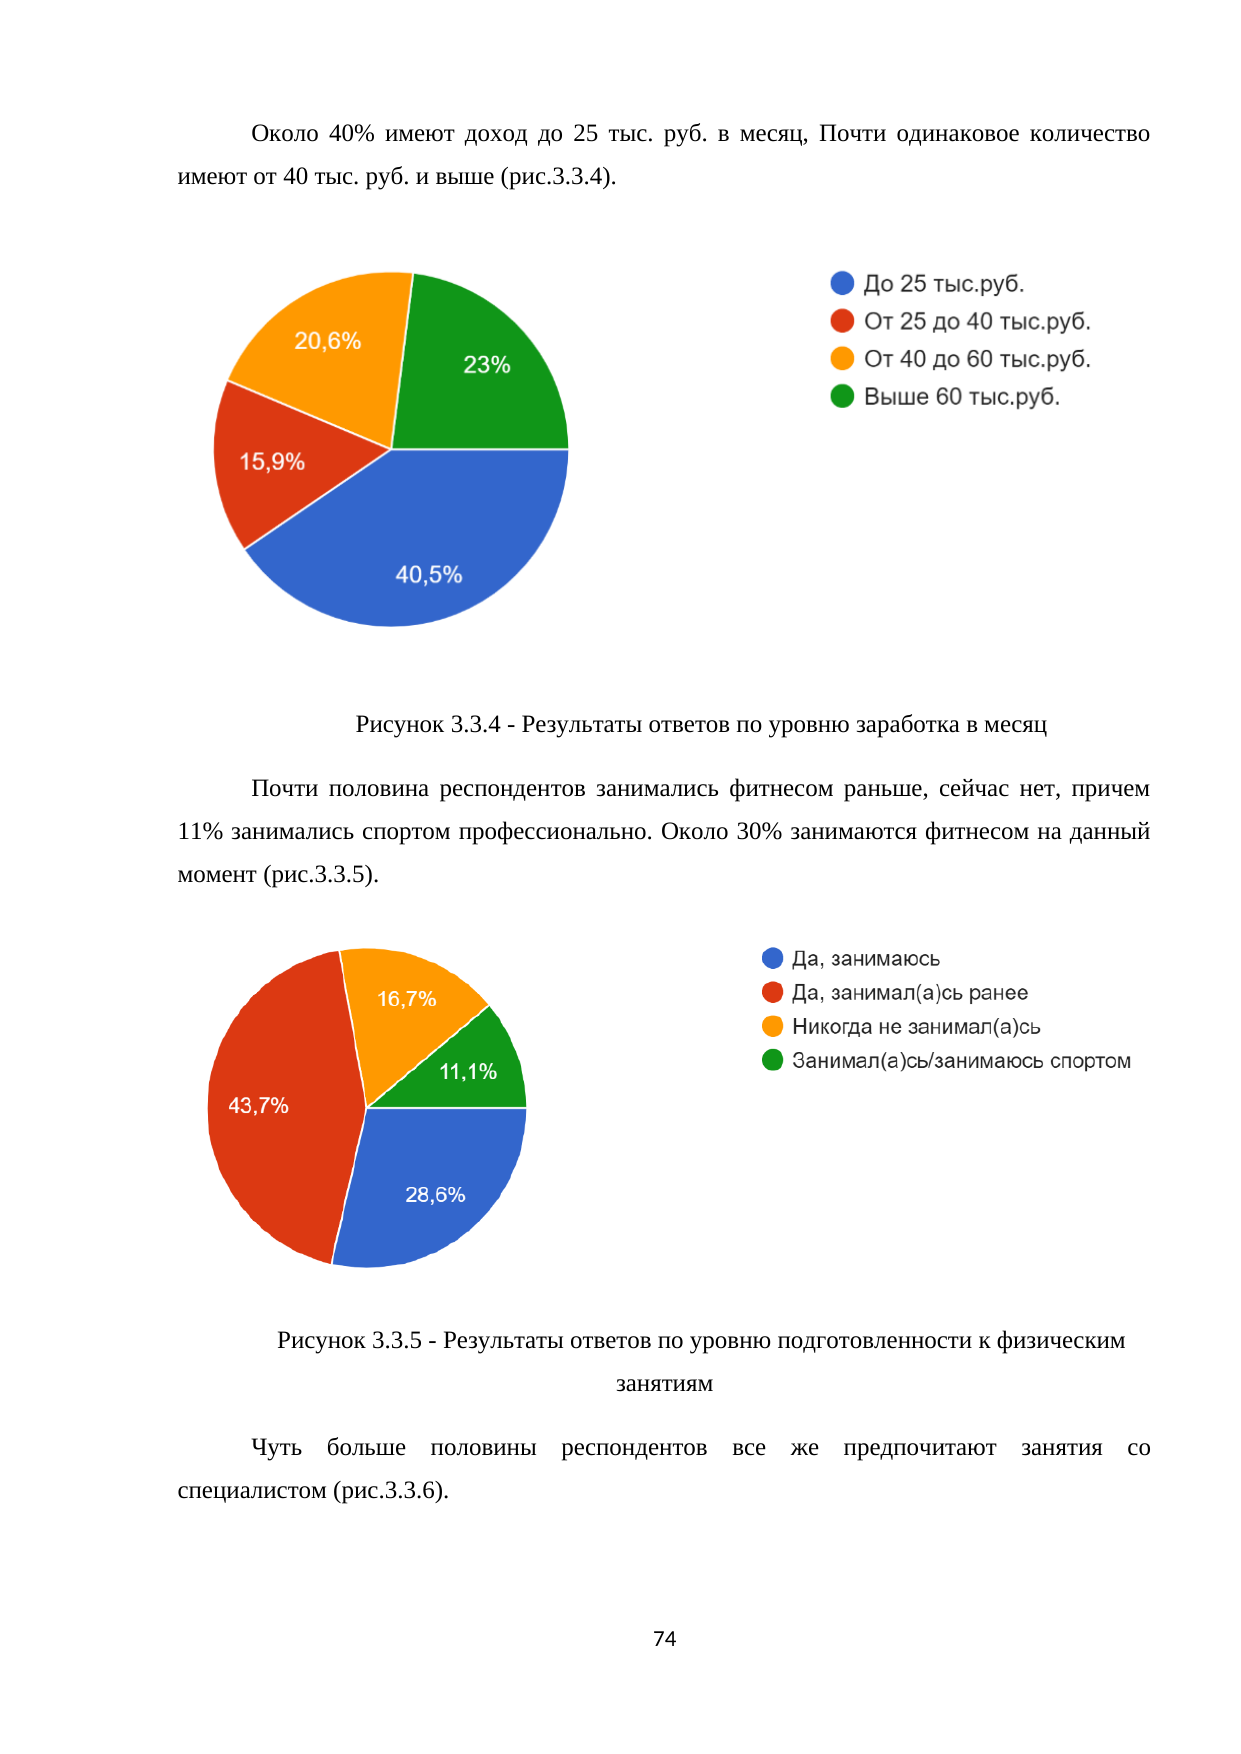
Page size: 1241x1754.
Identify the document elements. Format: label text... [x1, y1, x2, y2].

text Почти половина респондентов занимались фитнесом раньше, сейчас нет, причем 11% занимались спортом профессионально. Около 30% занимаются фитнесом на данный момент (рис.3.3.5). [177, 773, 1152, 888]
text Чуть больше половины респондентов все же предпочитают занятия со специалистом (рис.3.3.6). [177, 1432, 1152, 1504]
text Около 40% имеют доход до 25 тыс. руб. в месяц, Почти одинаковое количество имеют от 40 тыс. руб. и выше (рис.3.3.4). [177, 118, 1152, 190]
text Рисунок 3.3.5 - Результаты ответов по уровню подготовленности к физическим занятиям [177, 1325, 1152, 1397]
picture [177, 225, 1095, 675]
picture [177, 923, 1157, 1291]
text Рисунок 3.3.4 - Результаты ответов по уровню заработка в месяц [177, 709, 1152, 738]
